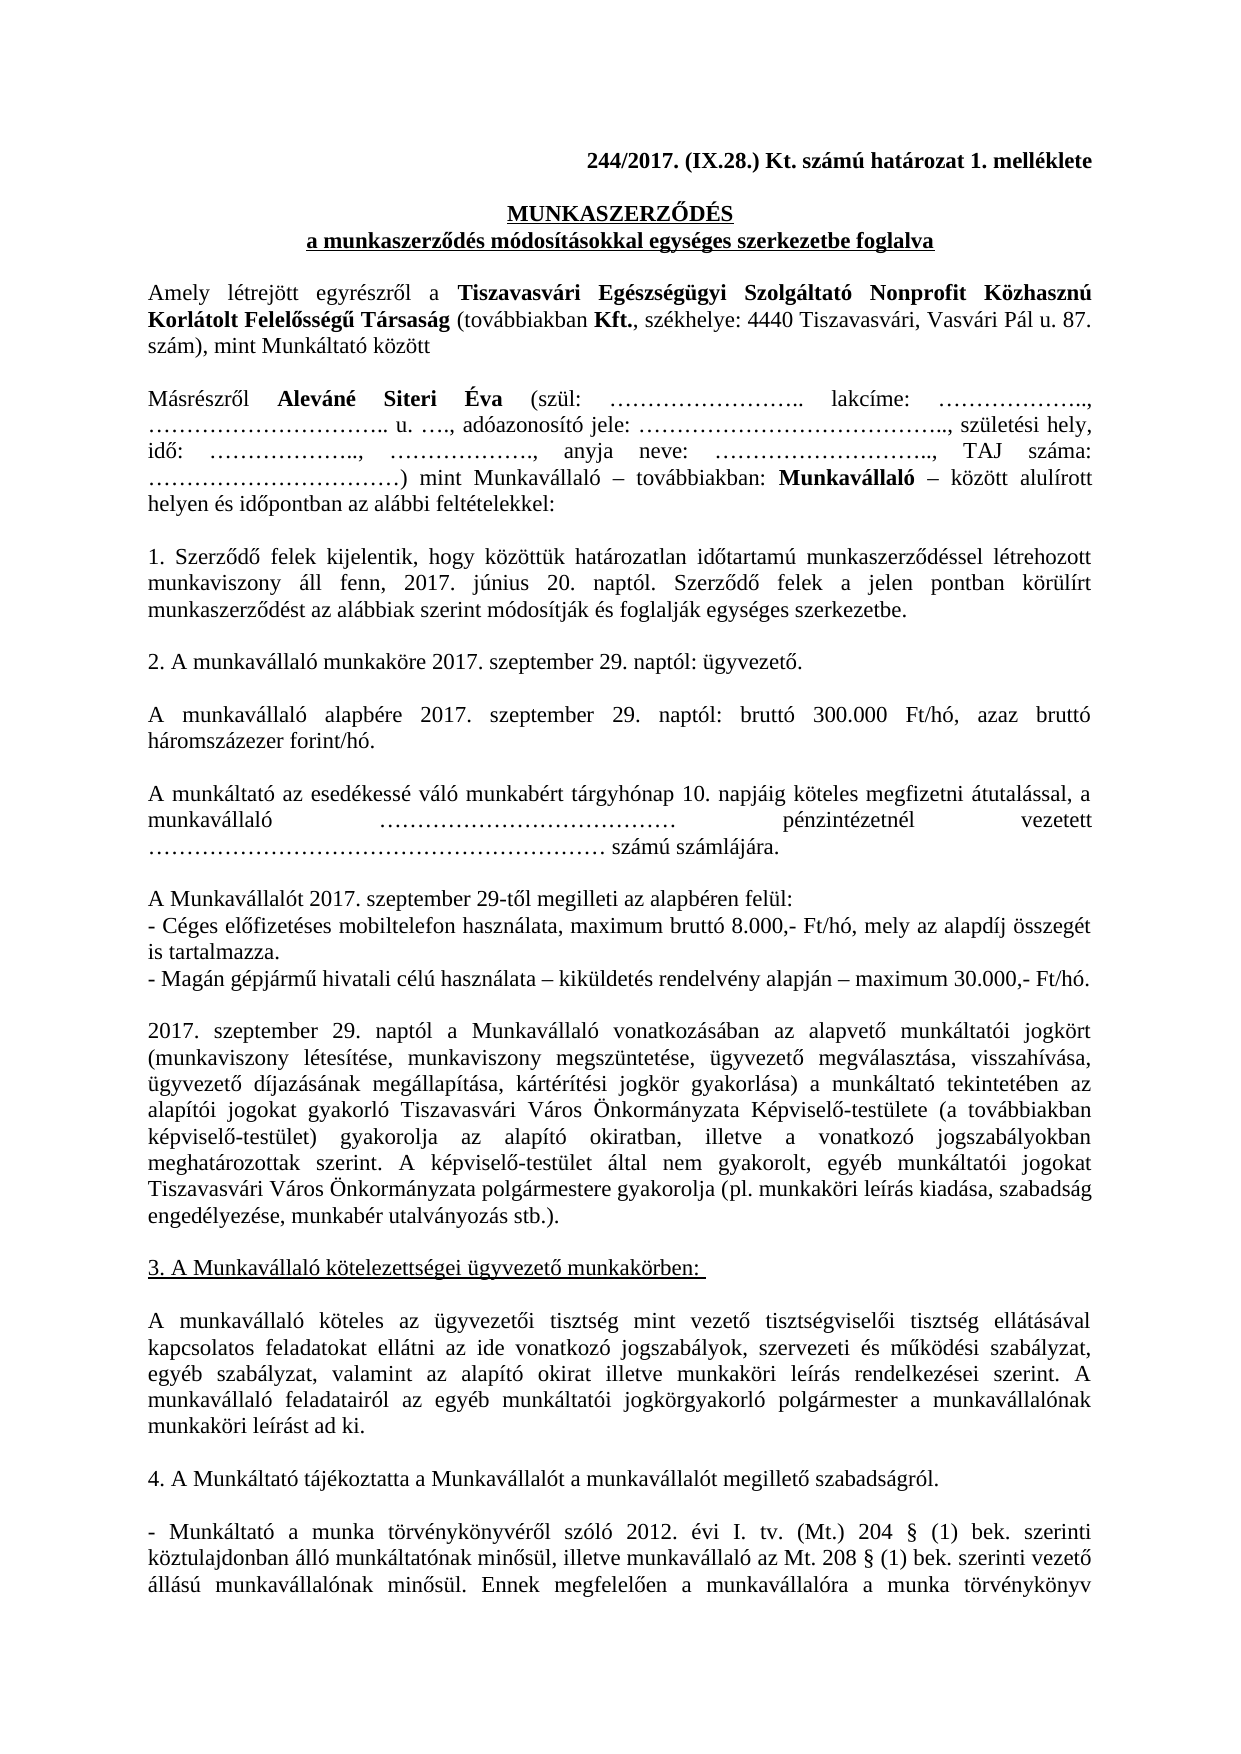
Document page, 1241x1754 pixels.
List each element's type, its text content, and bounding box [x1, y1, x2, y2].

text A munkavállaló alapbére 2017. szeptember 29. naptól: bruttó 300.000 Ft/hó, azaz bruttó háromszázezer forint/hó. [148, 701, 1093, 754]
text MUNKASZERZŐDÉS [148, 200, 1093, 227]
text 3. A Munkavállaló kötelezettségei ügyvezető munkakörben: [148, 1254, 1093, 1281]
text 2. A munkavállaló munkaköre 2017. szeptember 29. naptól: ügyvezető. [148, 648, 1093, 675]
text a munkaszerződés módosításokkal egységes szerkezetbe foglalva [148, 227, 1093, 253]
text 244/2017. (IX.28.) Kt. számú határozat 1. melléklete [185, 148, 1093, 174]
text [148, 1518, 1093, 1597]
text 2017. szeptember 29. naptól a Munkavállaló vonatkozásában az alapvető munkáltatói jogkört (munkaviszony létesítése, munkaviszony megszüntetése, ügyvezető megválasztása, visszahívása, ügyvezető díjazásának megállapítása, kártérítési jogkör gyakorlása) a munkáltató tekintetében az alapítói jogokat gyakorló Tiszavasvári Város Önkormányzata Képviselő-testülete (a továbbiakban képviselő-testület) gyakorolja az alapító okiratban, illetve a vonatkozó jogszabályokban meghatározottak szerint. A képviselő-testület által nem gyakorolt, egyéb munkáltatói jogokat Tiszavasvári Város Önkormányzata polgármestere gyakorolja (pl. munkaköri leírás kiadása, szabadság engedélyezése, munkabér utalványozás stb.). [148, 1017, 1093, 1228]
text 4. A Munkáltató tájékoztatta a Munkavállalót a munkavállalót megillető szabadságról. [148, 1465, 1093, 1492]
text - Céges előfizetéses mobiltelefon használata, maximum bruttó 8.000,- Ft/hó, mely az alapdíj összegét is tartalmazza. [148, 912, 1093, 964]
text A munkáltató az esedékessé váló munkabért tárgyhónap 10. napjáig köteles megfizetni átutalással, a munkavállaló ………………………………… pénzintézetnél vezetett …………………………………………………… számú számlájára. [148, 780, 1093, 859]
text - Magán gépjármű hivatali célú használata – kiküldetés rendelvény alapján – maximum 30.000,- Ft/hó. [148, 964, 1093, 991]
text Másrészről Aleváné Siteri Éva (szül: …………………….. lakcíme: ……………….., ………………………….. u. …., adóazonosító jele: ………………………………….., születési hely, idő: ……………….., ………………., anyja neve: ……………………….., TAJ száma: ……………………………) mint Munkavállaló – továbbiakban: Munkavállaló – között alulírott helyen és időpontban az alábbi feltételekkel: [148, 385, 1093, 517]
text Amely létrejött egyrészről a Tiszavasvári Egészségügyi Szolgáltató Nonprofit Közhasznú Korlátolt Felelősségű Társaság (továbbiakban Kft., székhelye: 4440 Tiszavasvári, Vasvári Pál u. 87. szám), mint Munkáltató között [148, 279, 1093, 358]
text A munkavállaló köteles az ügyvezetői tisztség mint vezető tisztségviselői tisztség ellátásával kapcsolatos feladatokat ellátni az ide vonatkozó jogszabályok, szervezeti és működési szabályzat, egyéb szabályzat, valamint az alapító okirat illetve munkaköri leírás rendelkezései szerint. A munkavállaló feladatairól az egyéb munkáltatói jogkörgyakorló polgármester a munkavállalónak munkaköri leírást ad ki. [148, 1307, 1093, 1439]
text A Munkavállalót 2017. szeptember 29-től megilleti az alapbéren felül: [148, 886, 1093, 912]
text 1. Szerződő felek kijelentik, hogy közöttük határozatlan időtartamú munkaszerződéssel létrehozott munkaviszony áll fenn, 2017. június 20. naptól. Szerződő felek a jelen pontban körülírt munkaszerződést az alábbiak szerint módosítják és foglalják egységes szerkezetbe. [148, 543, 1093, 622]
